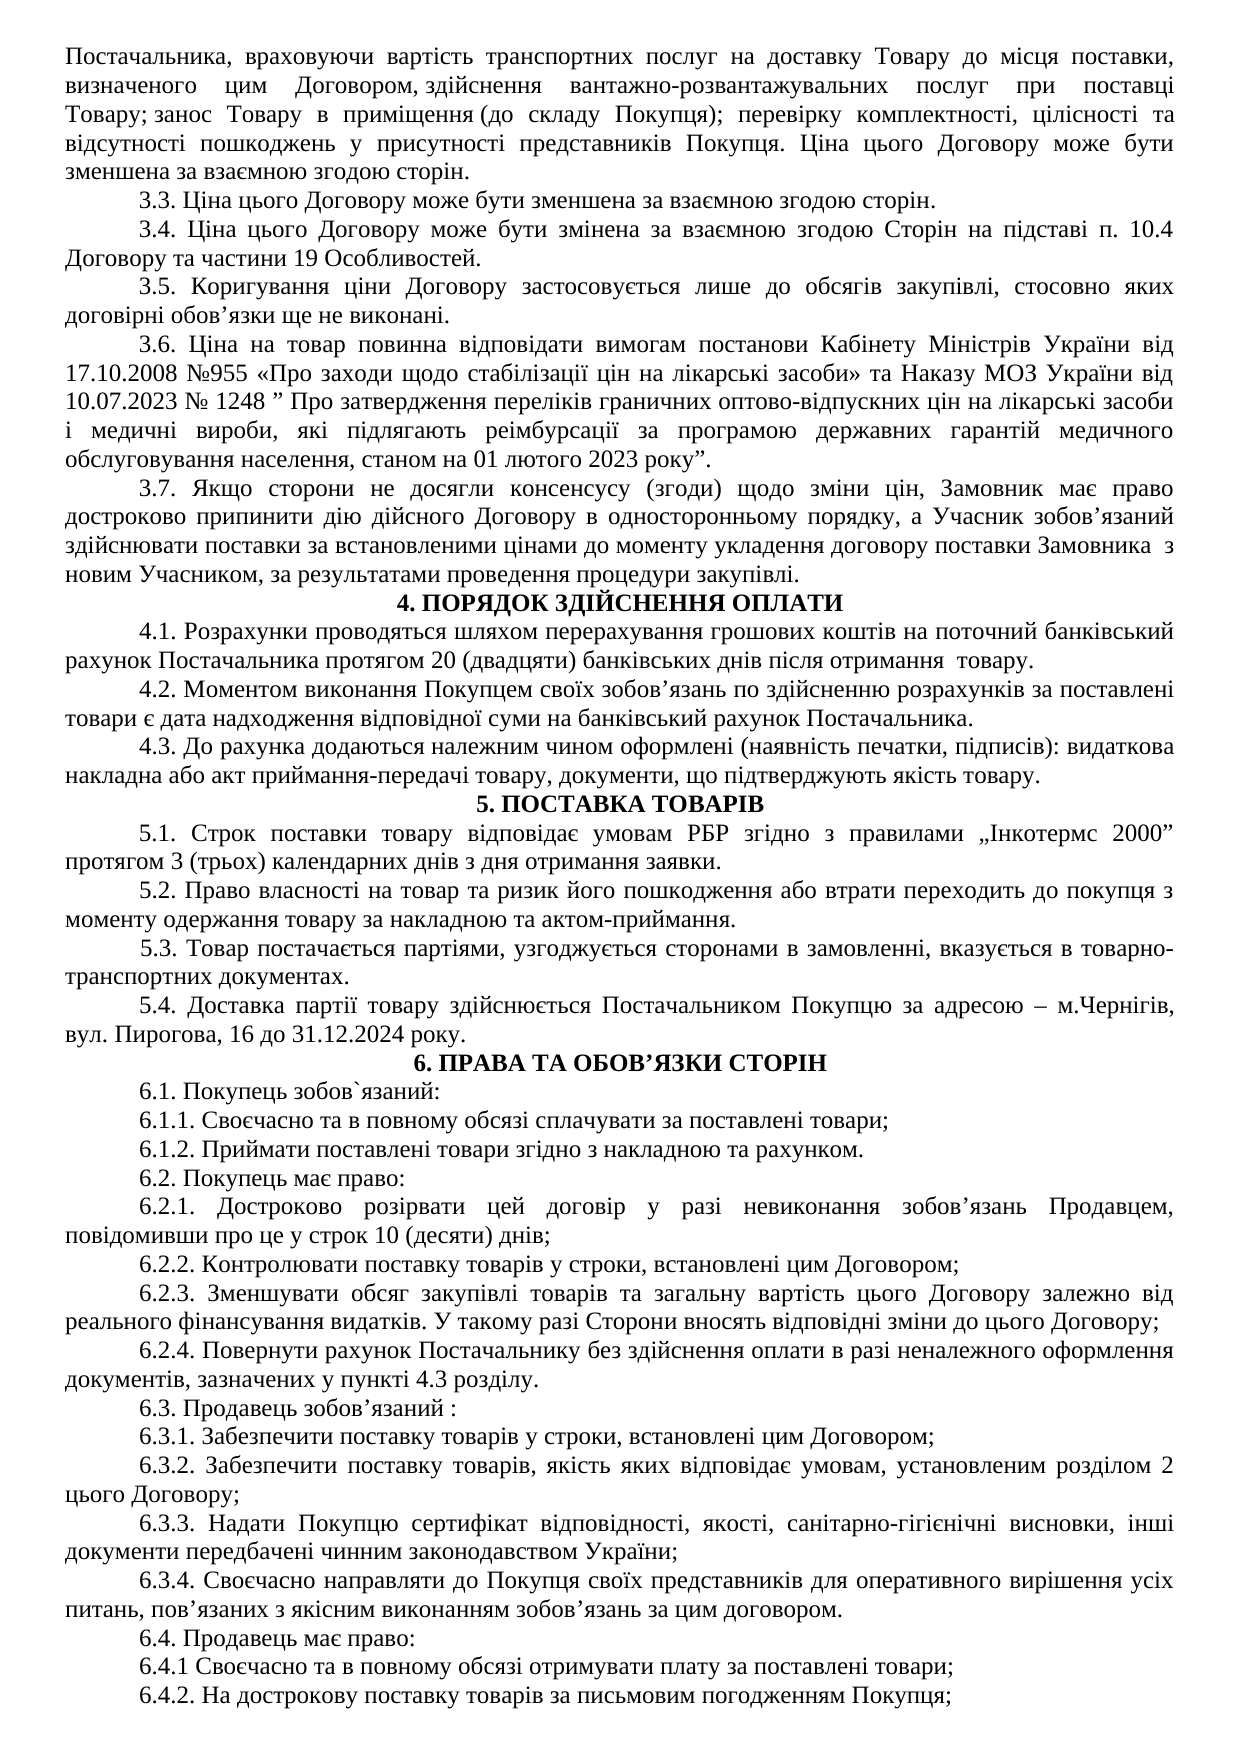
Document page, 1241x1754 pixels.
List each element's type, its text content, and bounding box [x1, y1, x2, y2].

text 6.4. Продавець має право: [65, 1623, 1175, 1651]
text 5.3. Товар постачається партіями, узгоджується сторонами в замовленні, вказується в товарно-транспортних документах. [65, 933, 1175, 990]
text 3.6. Ціна на товар повинна відповідати вимогам постанови Кабінету Міністрів України від 17.10.2008 №955 «Про заходи щодо стабілізації цін на лікарські засоби» та Наказу МОЗ України від 10.07.2023 № 1248 ” Про затвердження переліків граничних оптово-відпускних цін на лікарські засоби і медичні вироби, які підлягають реімбурсації за програмою державних гарантій медичного обслуговування населення, станом на 01 лютого 2023 року”. [65, 329, 1175, 473]
text 6.3.4. Своєчасно направляти до Покупця своїх представників для оперативного вирішення усіх питань, пов’язаних з якісним виконанням зобов’язань за цим договором. [65, 1565, 1175, 1623]
text 6.1.2. Приймати поставлені товари згідно з накладною та рахунком. [65, 1134, 1175, 1163]
text 6.3.3. Надати Покупцю сертифікат відповідності, якості, санітарно-гігієнічні висновки, інші документи передбачені чинним законодавством України; [65, 1508, 1175, 1565]
text 6.1. Покупець зобов`язаний: [65, 1076, 1175, 1105]
text 5. ПОСТАВКА ТОВАРІВ [65, 789, 1175, 818]
text 4.3. До рахунка додаються належним чином оформлені (наявність печатки, підписів): видаткова накладна або акт приймання-передачі товару, документи, що підтверджують якість товару. [65, 731, 1175, 789]
text 6.3.2. Забезпечити поставку товарів, якість яких відповідає умовам, установленим розділом 2 цього Договору; [65, 1450, 1175, 1508]
text 4.1. Розрахунки проводяться шляхом перерахування грошових коштів на поточний банківський рахунок Постачальника протягом 20 (двадцяти) банківських днів після отримання товару. [65, 616, 1175, 674]
text 6.4.1 Своєчасно та в повному обсязі отримувати плату за поставлені товари; [65, 1651, 1175, 1680]
text 4.2. Моментом виконання Покупцем своїх зобов’язань по здійсненню розрахунків за поставлені товари є дата надходження відповідної суми на банківський рахунок Постачальника. [65, 674, 1175, 731]
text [65, 41, 1175, 185]
text 4. ПОРЯДОК ЗДІЙСНЕННЯ ОПЛАТИ [65, 588, 1175, 616]
text 6.4.2. На дострокову поставку товарів за письмовим погодженням Покупця; [65, 1680, 1175, 1709]
text 6.3. Продавець зобов’язаний : [65, 1393, 1175, 1421]
text 3.5. Коригування ціни Договору застосовується лише до обсягів закупівлі, стосовно яких договірні обов’язки ще не виконані. [65, 271, 1175, 329]
text 6.2.4. Повернути рахунок Постачальнику без здійснення оплати в разі неналежного оформлення документів, зазначених у пункті 4.3 розділу. [65, 1335, 1175, 1393]
text 5.4. Доставка партії товару здійснюється Постачальником Покупцю за адресою – м.Чернігів, вул. Пирогова, 16 до 31.12.2024 року. [65, 990, 1175, 1048]
text 5.2. Право власності на товар та ризик його пошкодження або втрати переходить до покупця з моменту одержання товару за накладною та актом-приймання. [65, 875, 1175, 933]
text 6. ПРАВА ТА ОБОВ’ЯЗКИ СТОРІН [65, 1048, 1175, 1076]
text 6.3.1. Забезпечити поставку товарів у строки, встановлені цим Договором; [65, 1421, 1175, 1450]
text 6.2.3. Зменшувати обсяг закупівлі товарів та загальну вартість цього Договору залежно від реального фінансування видатків. У такому разі Сторони вносять відповідні зміни до цього Договору; [65, 1278, 1175, 1335]
text 3.7. Якщо сторони не досягли консенсусу (згоди) щодо зміни цін, Замовник має право достроково припинити дію дійсного Договору в односторонньому порядку, а Учасник зобов’язаний здійснювати поставки за встановленими цінами до моменту укладення договору поставки Замовника з новим Учасником, за результатами проведення процедури закупівлі. [65, 473, 1175, 588]
text 6.1.1. Своєчасно та в повному обсязі сплачувати за поставлені товари; [65, 1105, 1175, 1134]
text 6.2.2. Контролювати поставку товарів у строки, встановлені цим Договором; [65, 1249, 1175, 1278]
text 5.1. Строк поставки товару відповідає умовам РБР згідно з правилами „Інкотермс протягом 3 (трьох) календарних днів з дня отримання заявки. [65, 818, 1175, 875]
text 6.2. Покупець має право: [65, 1163, 1175, 1191]
text 3.3. Ціна цього Договору може бути зменшена за взаємною згодою сторін. [65, 185, 1175, 214]
text 3.4. Ціна цього Договору може бути змінена за взаємною згодою Сторін на підставі п. 10.4 Договору та частини 19 Особливостей. [65, 214, 1175, 271]
text 6.2.1. Достроково розірвати цей договір у разі невиконання зобов’язань Продавцем, повідомивши про це у строк 10 (десяти) днів; [65, 1191, 1175, 1249]
